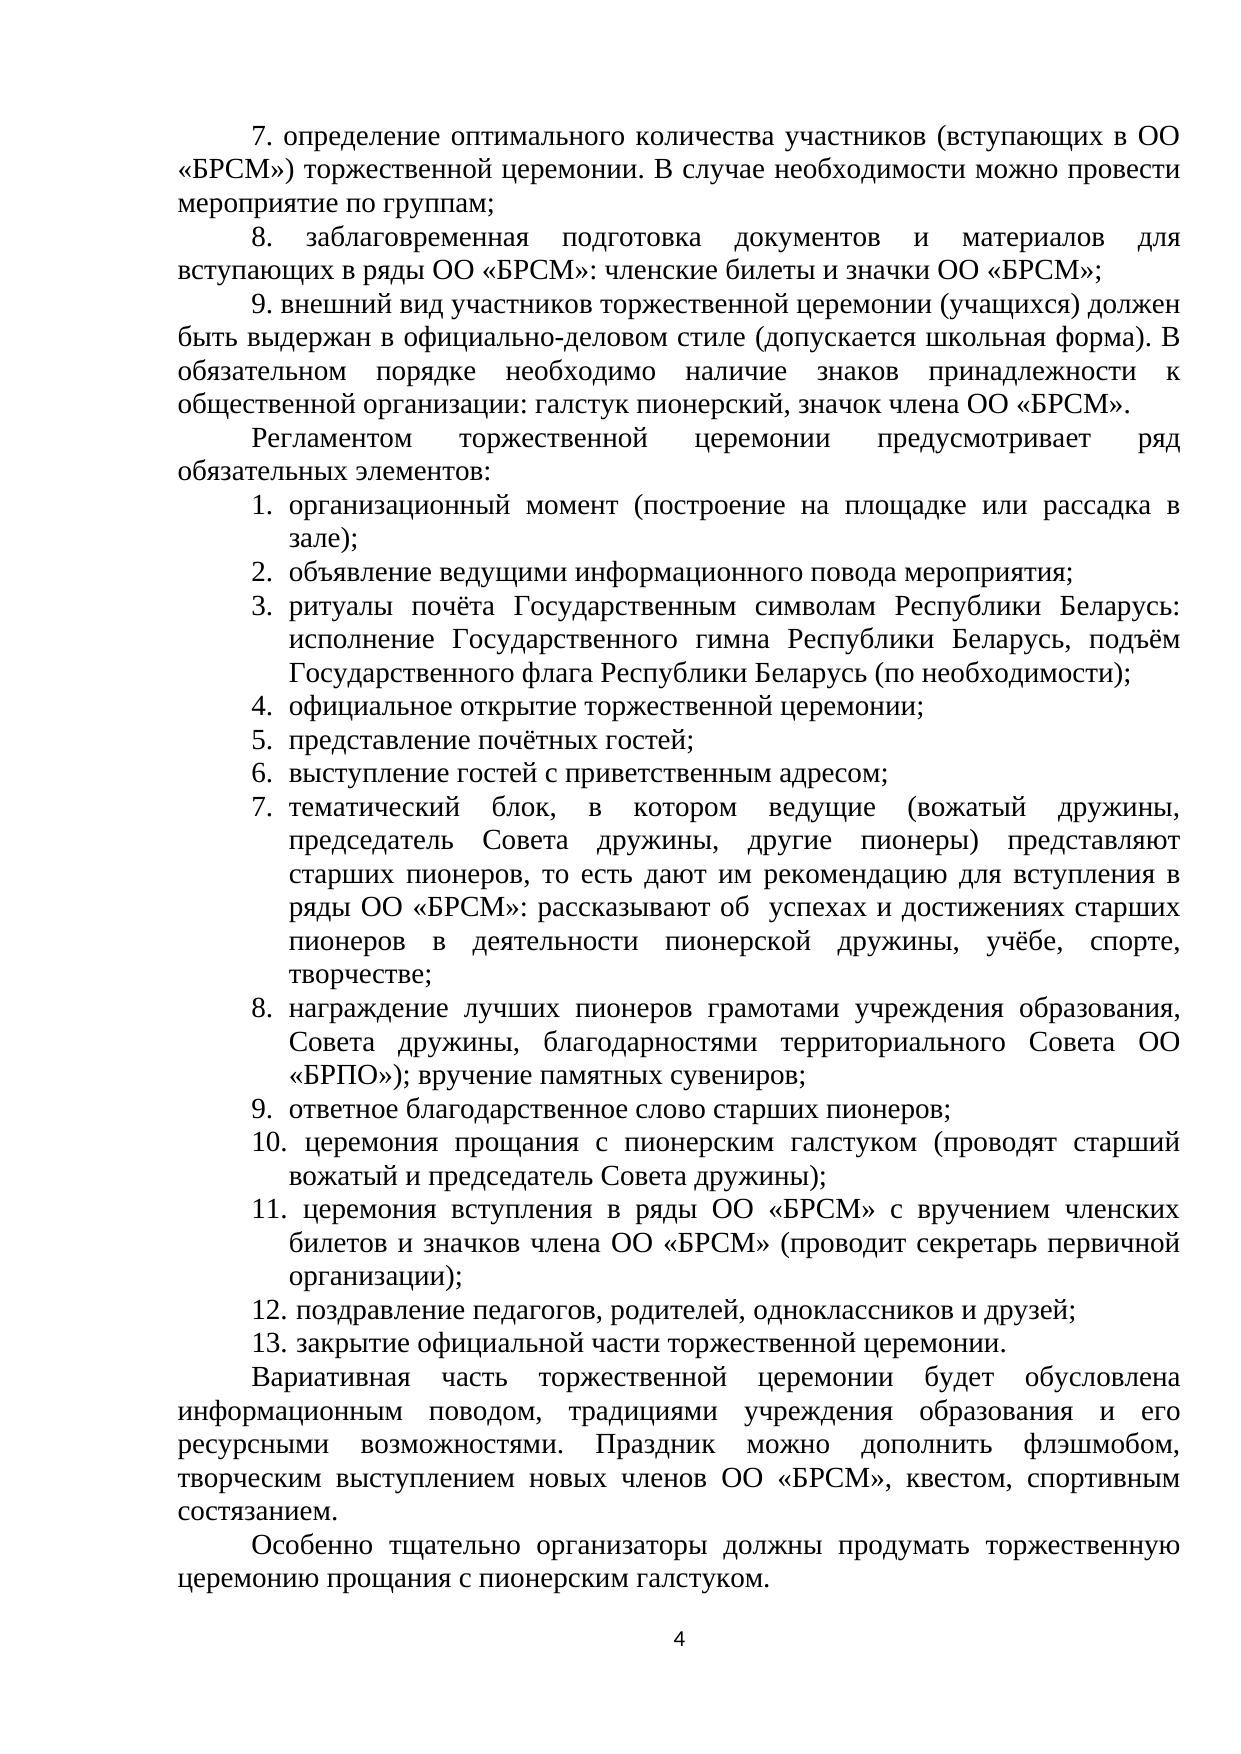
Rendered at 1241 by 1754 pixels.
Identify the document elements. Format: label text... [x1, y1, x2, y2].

list официальное открытие торжественной церемонии; [251, 688, 1181, 722]
text Вариативная часть торжественной церемонии будет обусловлена информационным поводом, традициями учреждения образования и его ресурсными возможностями. Праздник можно дополнить флэшмобом, творческим выступлением новых членов ОО «БРСМ», квестом, спортивным состязанием. [177, 1359, 1181, 1527]
list поздравление педагогов, родителей, одноклассников и друзей; [251, 1292, 1181, 1326]
text Особенно тщательно организаторы должны продумать торжественную церемонию прощания с пионерским галстуком. [177, 1527, 1181, 1594]
list тематический блок, в котором ведущие (вожатый дружины, председатель Совета дружины, другие пионеры) представляют старших пионеров, то есть дают им рекомендацию для вступления в ряды ОО «БРСМ»: рассказывают об успехах и достижениях старших пионеров в деятельности пионерской дружины, учёбе, спорте, творчестве; [251, 789, 1181, 990]
list церемония вступления в ряды ОО «БРСМ» с вручением членских билетов и значков члена ОО «БРСМ» (проводит секретарь первичной организации); [251, 1191, 1181, 1292]
list объявление ведущими информационного повода мероприятия; [251, 554, 1181, 588]
text 9. внешний вид участников торжественной церемонии (учащихся) должен быть выдержан в официально-деловом стиле (допускается школьная форма). В обязательном порядке необходимо наличие знаков принадлежности к общественной организации: галстук пионерский, значок члена ОО «БРСМ». [177, 286, 1181, 420]
list церемония прощания с пионерским галстуком (проводят старший вожатый и председатель Совета дружины); [251, 1124, 1181, 1191]
list награждение лучших пионеров грамотами учреждения образования, Совета дружины, благодарностями территориального Совета ОО «БРПО»); вручение памятных сувениров; [251, 990, 1181, 1091]
text Регламентом торжественной церемонии предусмотривает ряд обязательных элементов: [177, 420, 1181, 487]
text 8. заблаговременная подготовка документов и материалов для вступающих в ряды ОО «БРСМ»: членские билеты и значки ОО «БРСМ»; [177, 219, 1181, 286]
list ответное благодарственное слово старших пионеров; [251, 1091, 1181, 1124]
list представление почётных гостей; [251, 722, 1181, 755]
list организационный момент (построение на площадке или рассадка в зале); [251, 487, 1181, 554]
list выступление гостей с приветственным адресом; [251, 755, 1181, 789]
list закрытие официальной части торжественной церемонии. [251, 1326, 1181, 1359]
text 7. определение оптимального количества участников (вступающих в ОО «БРСМ») торжественной церемонии. В случае необходимости можно провести мероприятие по группам; [177, 118, 1181, 219]
list ритуалы почёта Государственным символам Республики Беларусь: исполнение Государственного гимна Республики Беларусь, подъём Государственного флага Республики Беларусь (по необходимости); [251, 588, 1181, 688]
